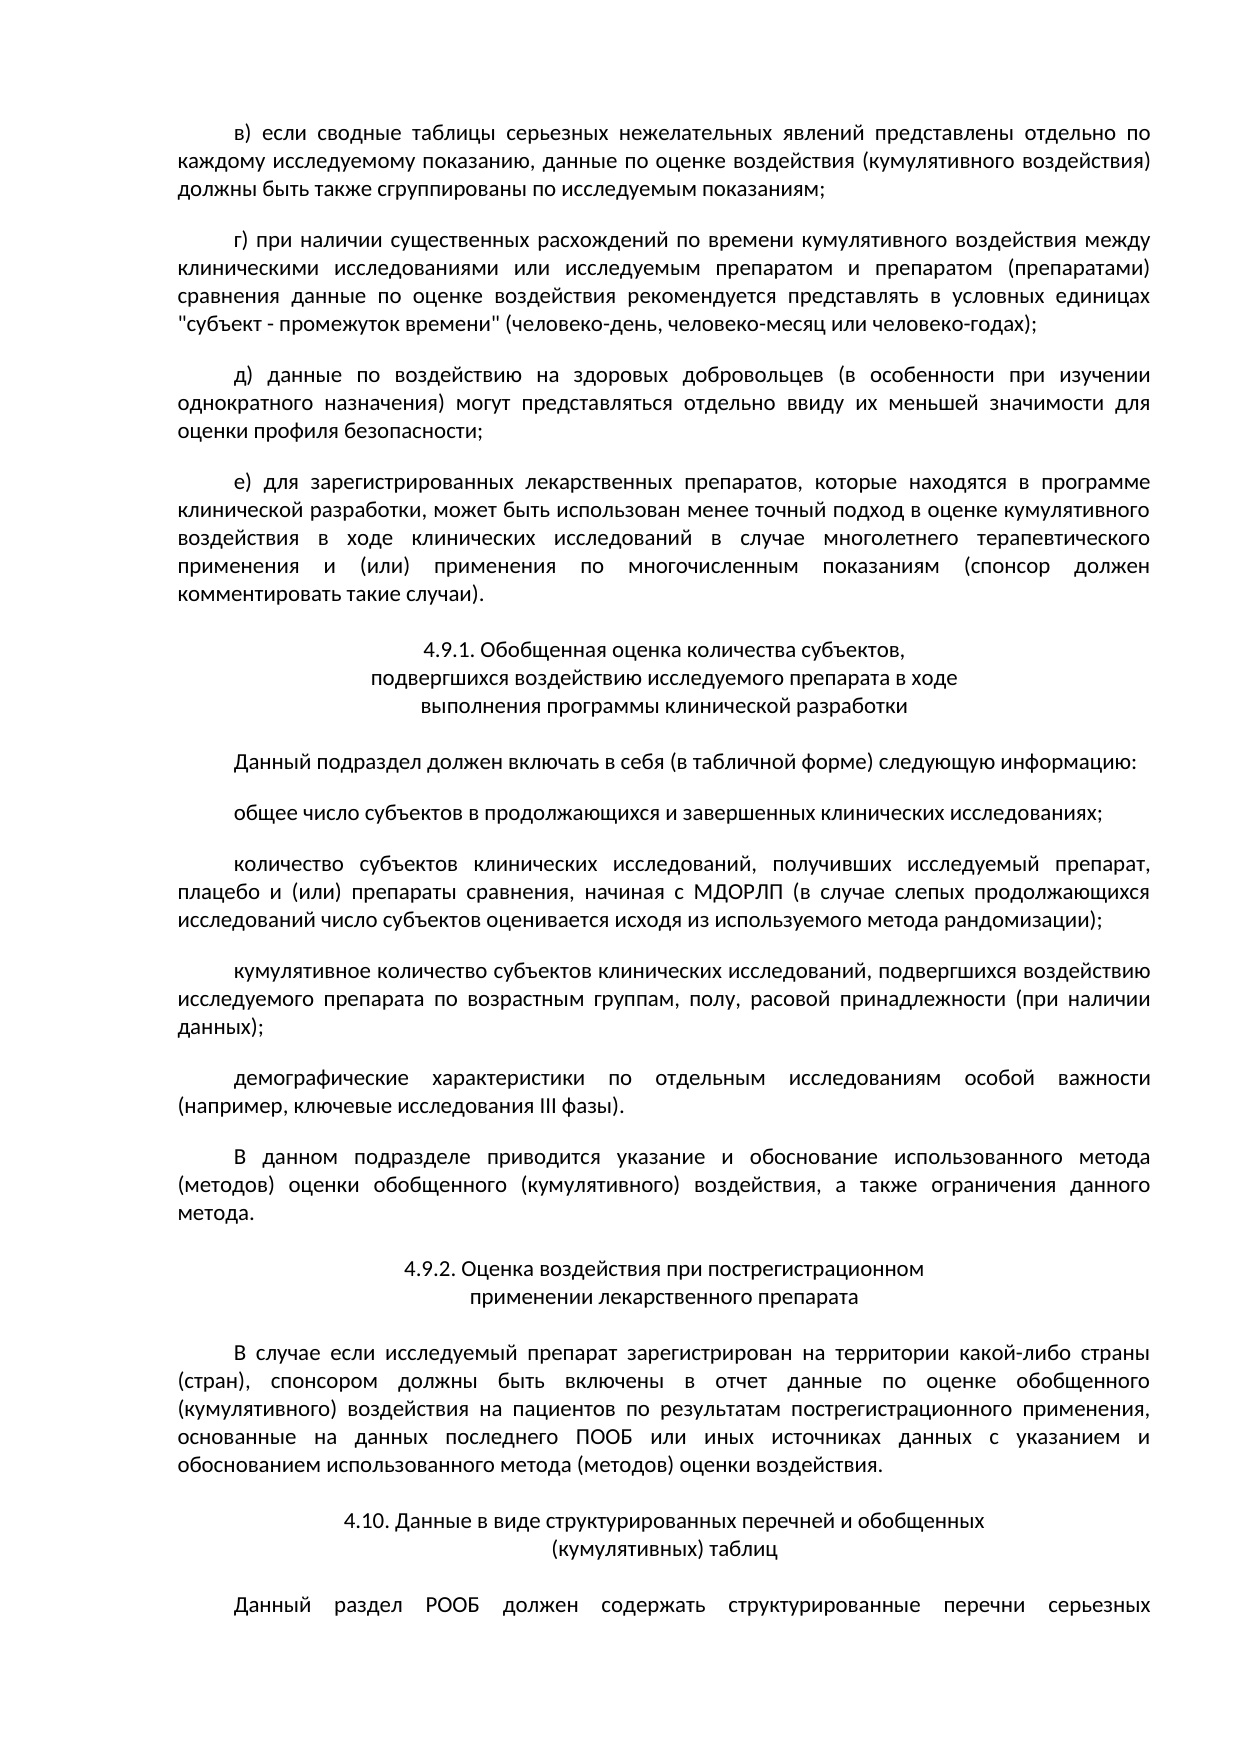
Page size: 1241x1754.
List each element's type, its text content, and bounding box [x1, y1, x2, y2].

text Данный подраздел должен включать в себя (в табличной форме) следующую информацию: [177, 747, 1152, 775]
text д) данные по воздействию на здоровых добровольцев (в особенности при изучении однократного назначения) могут представляться отдельно ввиду их меньшей значимости для оценки профиля безопасности; [177, 360, 1152, 444]
text г) при наличии существенных расхождений по времени кумулятивного воздействия между клиническими исследованиями или исследуемым препаратом и препаратом (препаратами) сравнения данные по оценке воздействия рекомендуется представлять в условных единицах "субъект - промежуток времени" (человеко-день, человеко-месяц или человеко-годах); [177, 225, 1152, 337]
text применении лекарственного препарата [177, 1282, 1152, 1310]
text кумулятивное количество субъектов клинических исследований, подвергшихся воздействию исследуемого препарата по возрастным группам, полу, расовой принадлежности (при наличии данных); [177, 956, 1152, 1040]
text (кумулятивных) таблиц [177, 1534, 1152, 1562]
text В случае если исследуемый препарат зарегистрирован на территории какой-либо страны (стран), спонсором должны быть включены в отчет данные по оценке обобщенного (кумулятивного) воздействия на пациентов по результатам пострегистрационного применения, основанные на данных последнего ПООБ или иных источниках данных с указанием и обоснованием использованного метода (методов) оценки воздействия. [177, 1338, 1152, 1478]
text 4.9.2. Оценка воздействия при пострегистрационном [177, 1254, 1152, 1282]
text подвергшихся воздействию исследуемого препарата в ходе [177, 663, 1152, 691]
text общее число субъектов в продолжающихся и завершенных клинических исследованиях; [177, 798, 1152, 826]
text 4.10. Данные в виде структурированных перечней и обобщенных [177, 1506, 1152, 1534]
text В данном подразделе приводится указание и обоснование использованного метода (методов) оценки обобщенного (кумулятивного) воздействия, а также ограничения данного метода. [177, 1142, 1152, 1226]
text е) для зарегистрированных лекарственных препаратов, которые находятся в программе клинической разработки, может быть использован менее точный подход в оценке кумулятивного воздействия в ходе клинических исследований в случае многолетнего терапевтического применения и (или) применения по многочисленным показаниям (спонсор должен комментировать такие случаи). [177, 467, 1152, 607]
text выполнения программы клинической разработки [177, 691, 1152, 719]
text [177, 1590, 1152, 1618]
text количество субъектов клинических исследований, получивших исследуемый препарат, плацебо и (или) препараты сравнения, начиная с МДОРЛП (в случае слепых продолжающихся исследований число субъектов оценивается исходя из используемого метода рандомизации); [177, 849, 1152, 933]
text демографические характеристики по отдельным исследованиям особой важности (например, ключевые исследования III фазы). [177, 1063, 1152, 1119]
text в) если сводные таблицы серьезных нежелательных явлений представлены отдельно по каждому исследуемому показанию, данные по оценке воздействия (кумулятивного воздействия) должны быть также сгруппированы по исследуемым показаниям; [177, 118, 1152, 202]
text 4.9.1. Обобщенная оценка количества субъектов, [177, 635, 1152, 663]
